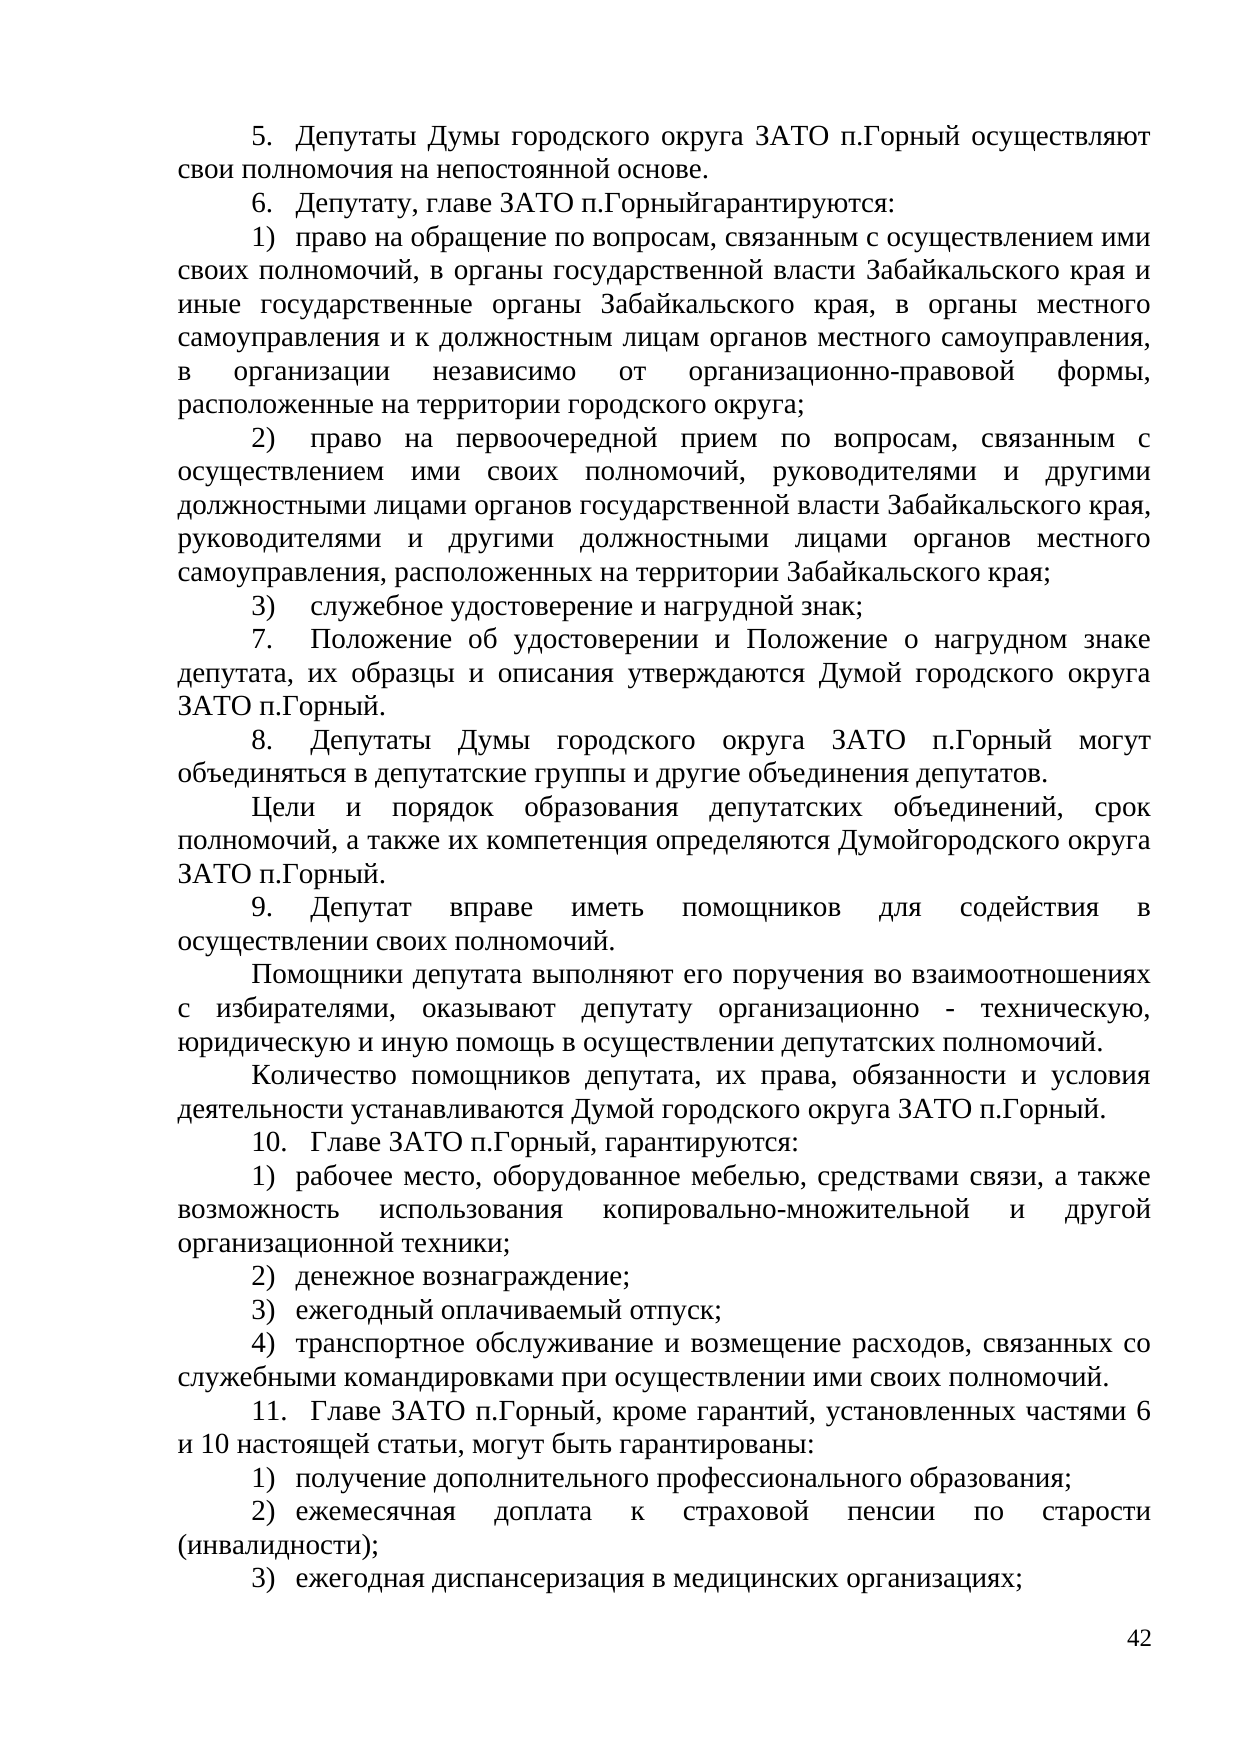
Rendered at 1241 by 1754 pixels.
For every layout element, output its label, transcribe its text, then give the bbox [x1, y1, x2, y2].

list денежное вознаграждение; [177, 1258, 1152, 1292]
text Количество помощников депутата, их права, обязанности и условия деятельности устанавливаются Думой городского округа ЗАТО п.Горный. [177, 1057, 1152, 1124]
text Цели и порядок образования депутатских объединений, срок полномочий, а также их компетенция определяются Думойгородского округа ЗАТО п.Горный. [177, 789, 1152, 889]
text 1) получение дополнительного профессионального образования; [177, 1460, 1152, 1493]
text 3) ежегодная диспансеризация в медицинских организациях; [177, 1560, 1152, 1594]
text 8. Депутаты Думы городского округа ЗАТО п.Горный могут объединяться в депутатские группы и другие объединения депутатов. [177, 722, 1152, 789]
text 5. Депутаты Думы городского округа ЗАТО п.Горный осуществляют свои полномочия на непостоянной основе. [177, 118, 1152, 185]
text 10. Главе ЗАТО п.Горный, гарантируются: [177, 1124, 1152, 1158]
list ежегодный оплачиваемый отпуск; [177, 1292, 1152, 1326]
list транспортное обслуживание и возмещение расходов, связанных со служебными командировками при осуществлении ими своих полномочий. [177, 1326, 1152, 1393]
text 9. Депутат вправе иметь помощников для содействия в осуществлении своих полномочий. [177, 889, 1152, 957]
text 6. Депутату, главе ЗАТО п.Горныйгарантируются: [177, 185, 1152, 219]
text 2) ежемесячная доплата к страховой пенсии по старости (инвалидности); [177, 1493, 1152, 1560]
list рабочее место, оборудованное мебелью, средствами связи, а также возможность использования копировально-множительной и другой организационной техники; [177, 1158, 1152, 1258]
text 7. Положение об удостоверении и Положение о нагрудном знаке депутата, их образцы и описания утверждаются Думой городского округа ЗАТО п.Горный. [177, 621, 1152, 722]
text Помощники депутата выполняют его поручения во взаимоотношениях с избирателями, оказывают депутату организационно - техническую, юридическую и иную помощь в осуществлении депутатских полномочий. [177, 957, 1152, 1057]
list право на обращение по вопросам, связанным с осуществлением ими своих полномочий, в органы государственной власти Забайкальского края и иные государственные органы Забайкальского края, в органы местного самоуправления и к должностным лицам органов местного самоуправления, в организации независимо от организационно-правовой формы, расположенные на территории городского округа; [177, 219, 1152, 420]
text 11. Главе ЗАТО п.Горный, кроме гарантий, установленных частями 6 и 10 настоящей статьи, могут быть гарантированы: [177, 1393, 1152, 1460]
list право на первоочередной прием по вопросам, связанным с осуществлением ими своих полномочий, руководителями и другими должностными лицами органов государственной власти Забайкальского края, руководителями и другими должностными лицами органов местного самоуправления, расположенных на территории Забайкальского края; [177, 420, 1152, 588]
list служебное удостоверение и нагрудной знак; [177, 588, 1152, 621]
